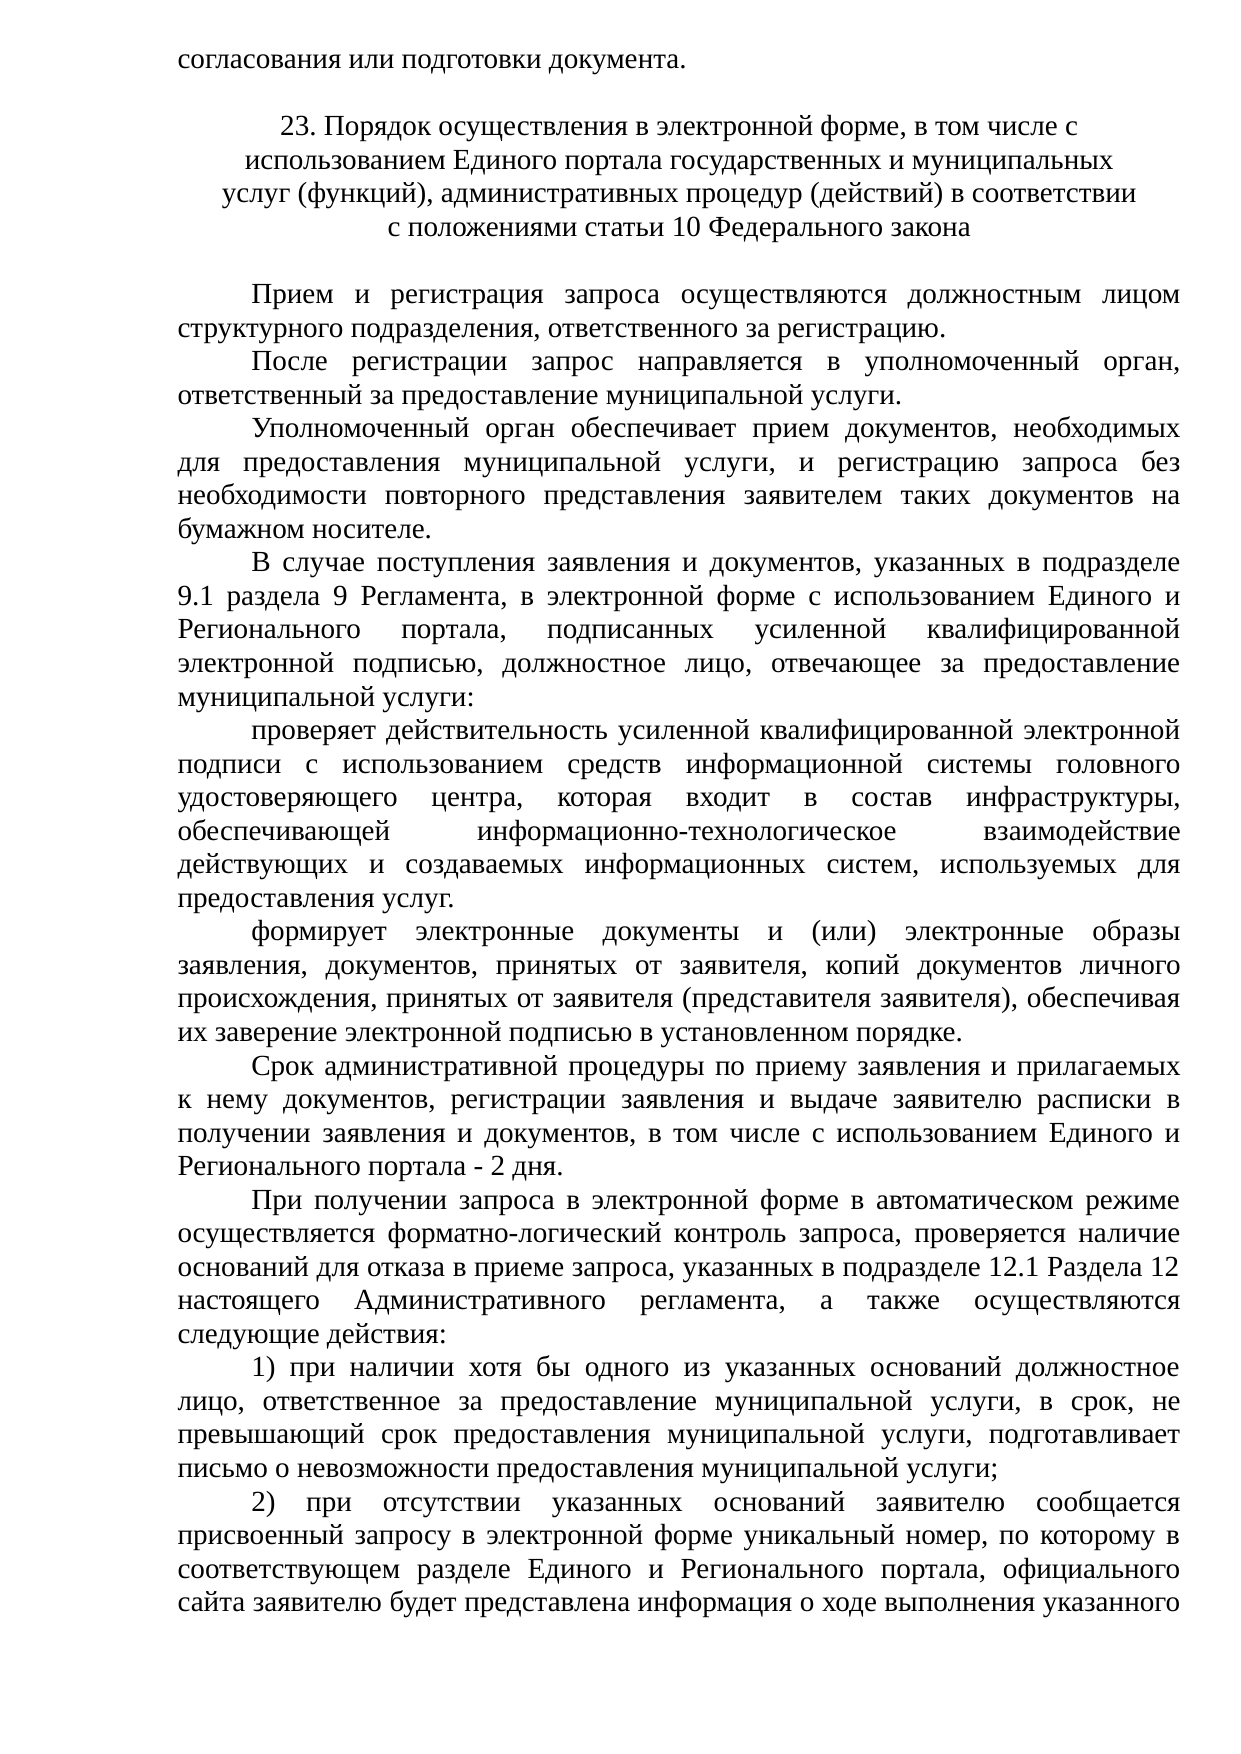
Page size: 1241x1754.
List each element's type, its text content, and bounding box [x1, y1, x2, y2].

text Уполномоченный орган обеспечивает прием документов, необходимых для предоставления муниципальной услуги, и регистрацию запроса без необходимости повторного представления заявителем таких документов на бумажном носителе. [177, 410, 1181, 544]
text Прием и регистрация запроса осуществляются должностным лицом структурного подразделения, ответственного за регистрацию. [177, 276, 1181, 343]
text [177, 41, 1181, 75]
text услуг (функций), административных процедур (действий) в соответствии [177, 176, 1181, 209]
text В случае поступления заявления и документов, указанных в подразделе 9.1 раздела 9 Регламента, в электронной форме с использованием Единого и Регионального портала, подписанных усиленной квалифицированной электронной подписью, должностное лицо, отвечающее за предоставление муниципальной услуги: [177, 544, 1181, 712]
text При получении запроса в электронной форме в автоматическом режиме осуществляется форматно-логический контроль запроса, проверяется наличие оснований для отказа в приеме запроса, указанных в подразделе 12.1 Раздела 12 настоящего Административного регламента, а также осуществляются следующие действия: [177, 1182, 1181, 1349]
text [177, 1484, 1181, 1618]
text Срок административной процедуры по приему заявления и прилагаемых к нему документов, регистрации заявления и выдаче заявителю расписки в получении заявления и документов, в том числе с использованием Единого и Регионального портала - 2 дня. [177, 1048, 1181, 1182]
text проверяет действительность усиленной квалифицированной электронной подписи с использованием средств информационной системы головного удостоверяющего центра, которая входит в состав инфраструктуры, обеспечивающей информационно-технологическое взаимодействие действующих и создаваемых информационных систем, используемых для предоставления услуг. [177, 712, 1181, 913]
text 23. Порядок осуществления в электронной форме, в том числе с использованием Единого портала государственных и муниципальных [177, 108, 1181, 176]
text формирует электронные документы и (или) электронные образы заявления, документов, принятых от заявителя, копий документов личного происхождения, принятых от заявителя (представителя заявителя), обеспечивая их заверение электронной подписью в установленном порядке. [177, 913, 1181, 1048]
text с положениями статьи 10 Федерального закона [177, 209, 1181, 243]
text После регистрации запрос направляется в уполномоченный орган, ответственный за предоставление муниципальной услуги. [177, 343, 1181, 410]
text 1) при наличии хотя бы одного из указанных оснований должностное лицо, ответственное за предоставление муниципальной услуги, в срок, не превышающий срок предоставления муниципальной услуги, подготавливает письмо о невозможности предоставления муниципальной услуги; [177, 1349, 1181, 1484]
